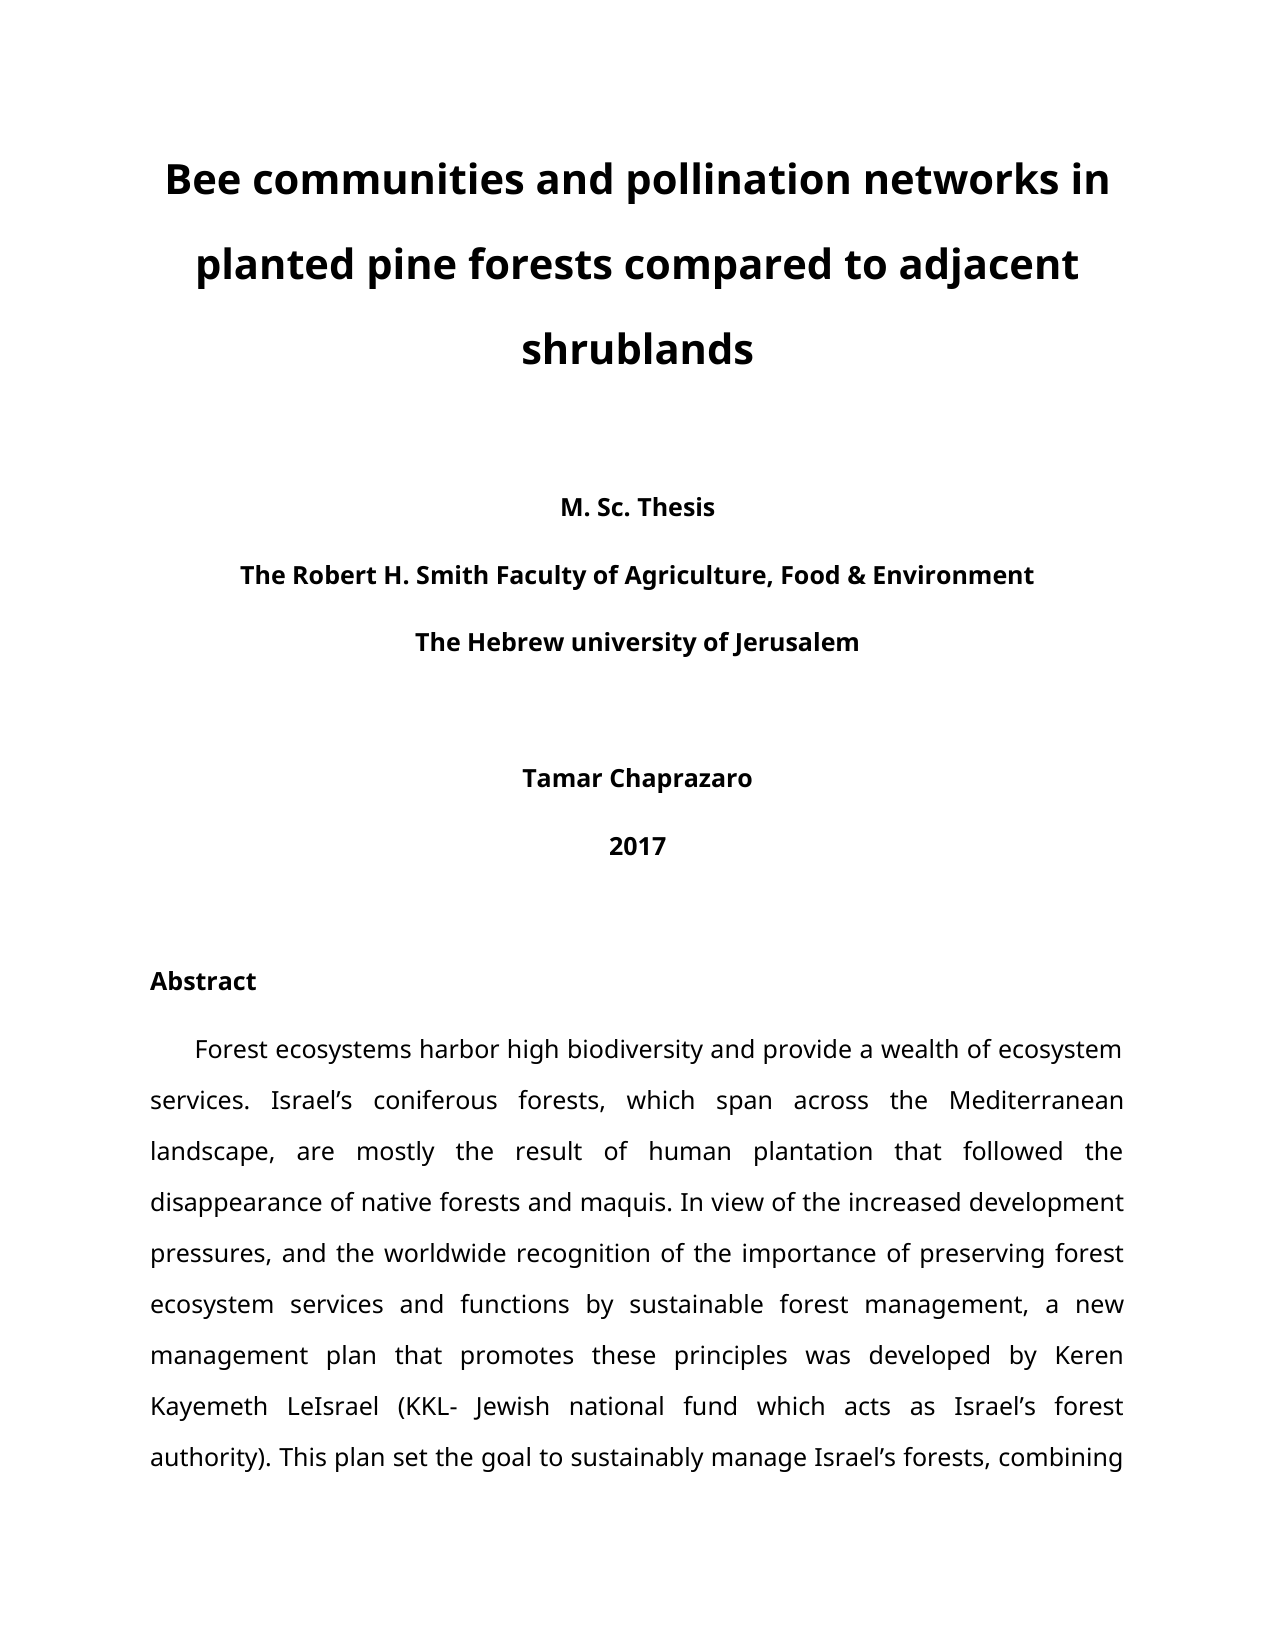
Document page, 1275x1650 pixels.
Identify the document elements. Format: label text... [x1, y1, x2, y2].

text Bee communities and pollination networks in planted pine forests compared to adjacent shrublands [150, 150, 1125, 377]
text Tamar Chaprazaro [150, 761, 1125, 794]
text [150, 1031, 1125, 1474]
text M. Sc. Thesis [150, 490, 1125, 524]
text The Robert H. Smith Faculty of Agriculture, Food & Environment [150, 557, 1125, 591]
text Abstract [150, 964, 1125, 998]
text 2017 [150, 828, 1125, 862]
text The Hebrew university of Jerusalem [150, 625, 1125, 659]
